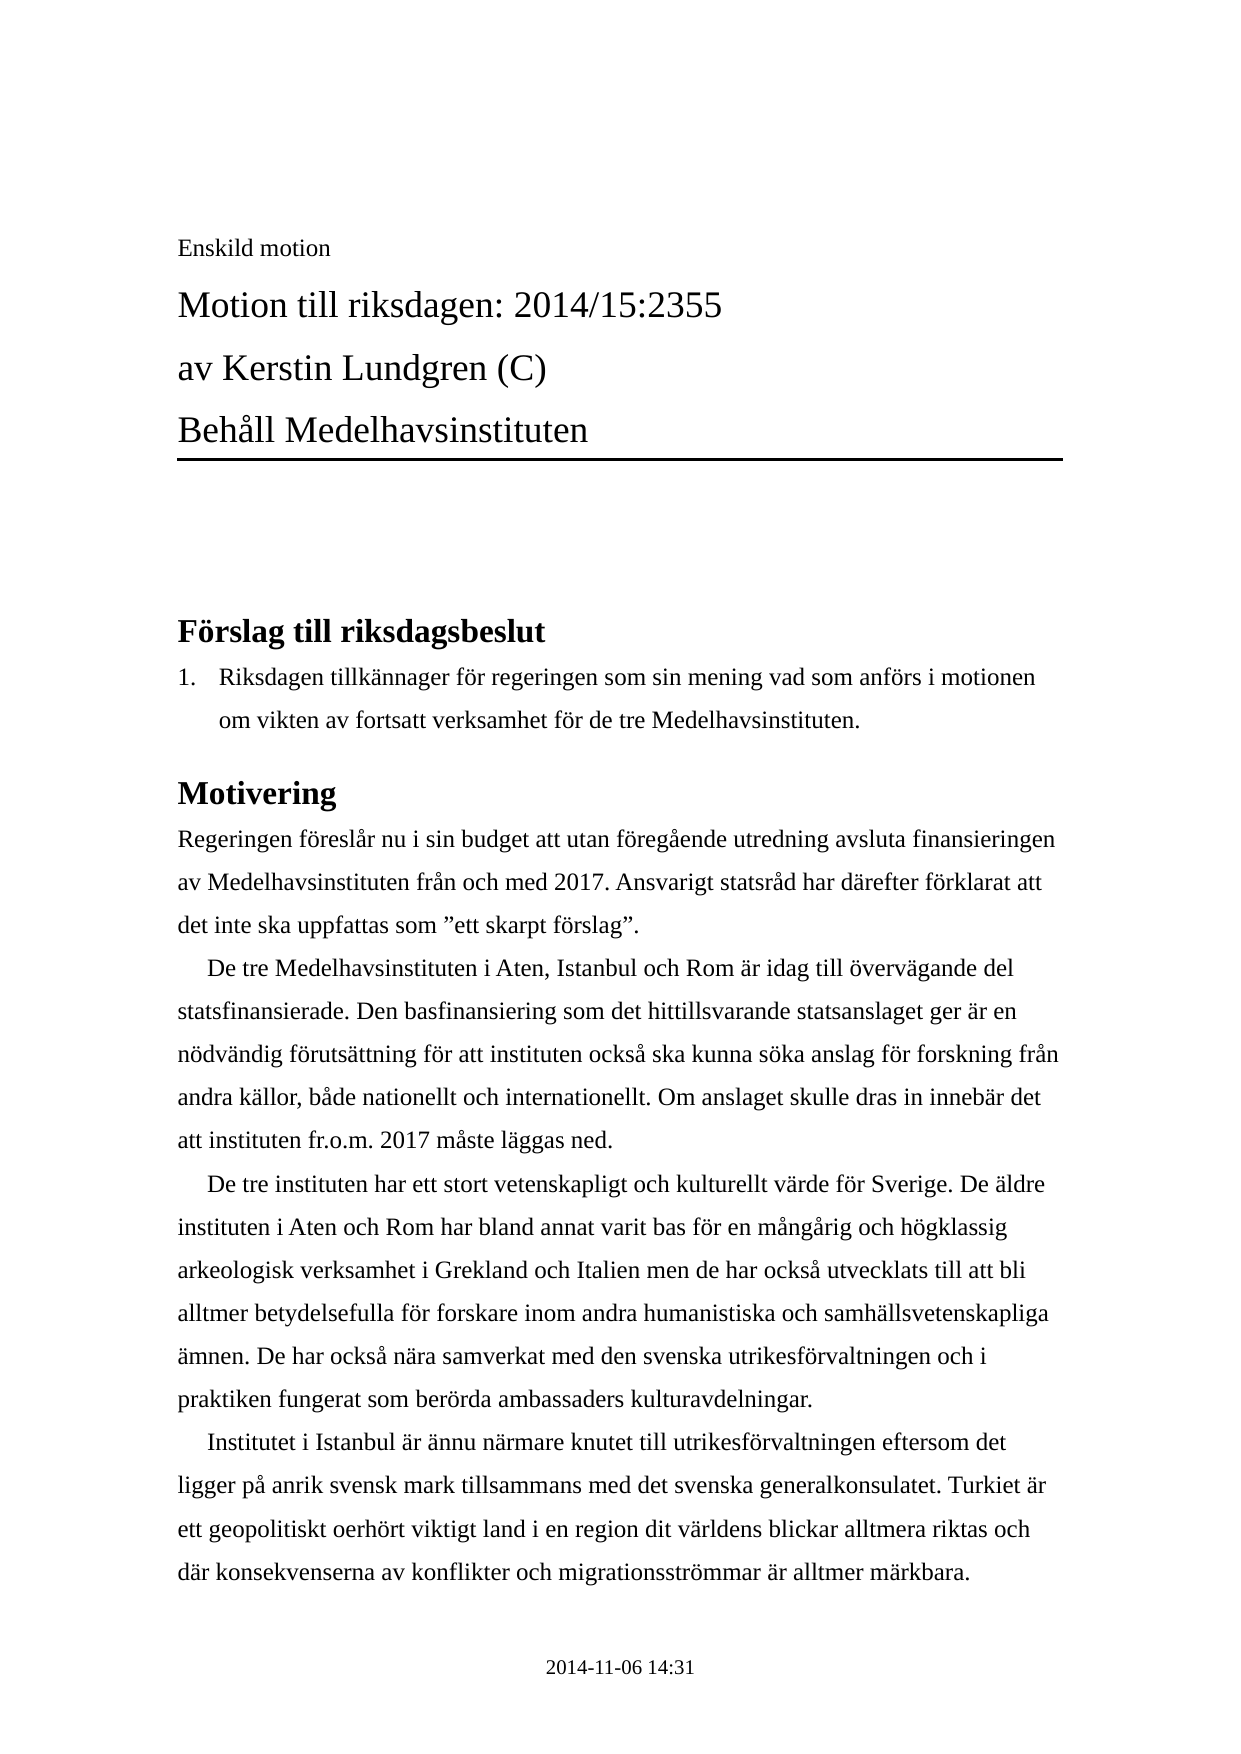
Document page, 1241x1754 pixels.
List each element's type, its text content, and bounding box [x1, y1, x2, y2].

text De tre Medelhavsinstituten i Aten, Istanbul och Rom är idag till övervägande del statsfinansierade. Den basfinansiering som det hittillsvarande statsanslaget ger är en nödvändig förutsättning för att instituten också ska kunna söka anslag för forskning från andra källor, både nationellt och internationellt. Om anslaget skulle dras in innebär det att instituten fr.o.m. 2017 måste läggas ned. [177, 953, 1063, 1154]
text Regeringen föreslår nu i sin budget att utan föregående utredning avsluta finansieringen av Medelhavsinstituten från och med 2017. Ansvarigt statsråd har därefter förklarat att det inte ska uppfattas som ”ett skarpt förslag”. [177, 824, 1063, 939]
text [177, 1427, 1063, 1586]
text De tre instituten har ett stort vetenskapligt och kulturellt värde för Sverige. De äldre instituten i Aten och Rom har bland annat varit bas för en mångårig och högklassig arkeologisk verksamhet i Grekland och Italien men de har också utvecklats till att bli alltmer betydelsefulla för forskare inom andra humanistiska och samhällsvetenskapliga ämnen. De har också nära samverkat med den svenska utrikesförvaltningen och i praktiken fungerat som berörda ambassaders kulturavdelningar. [177, 1169, 1063, 1413]
subtitle Motivering [177, 773, 1063, 811]
